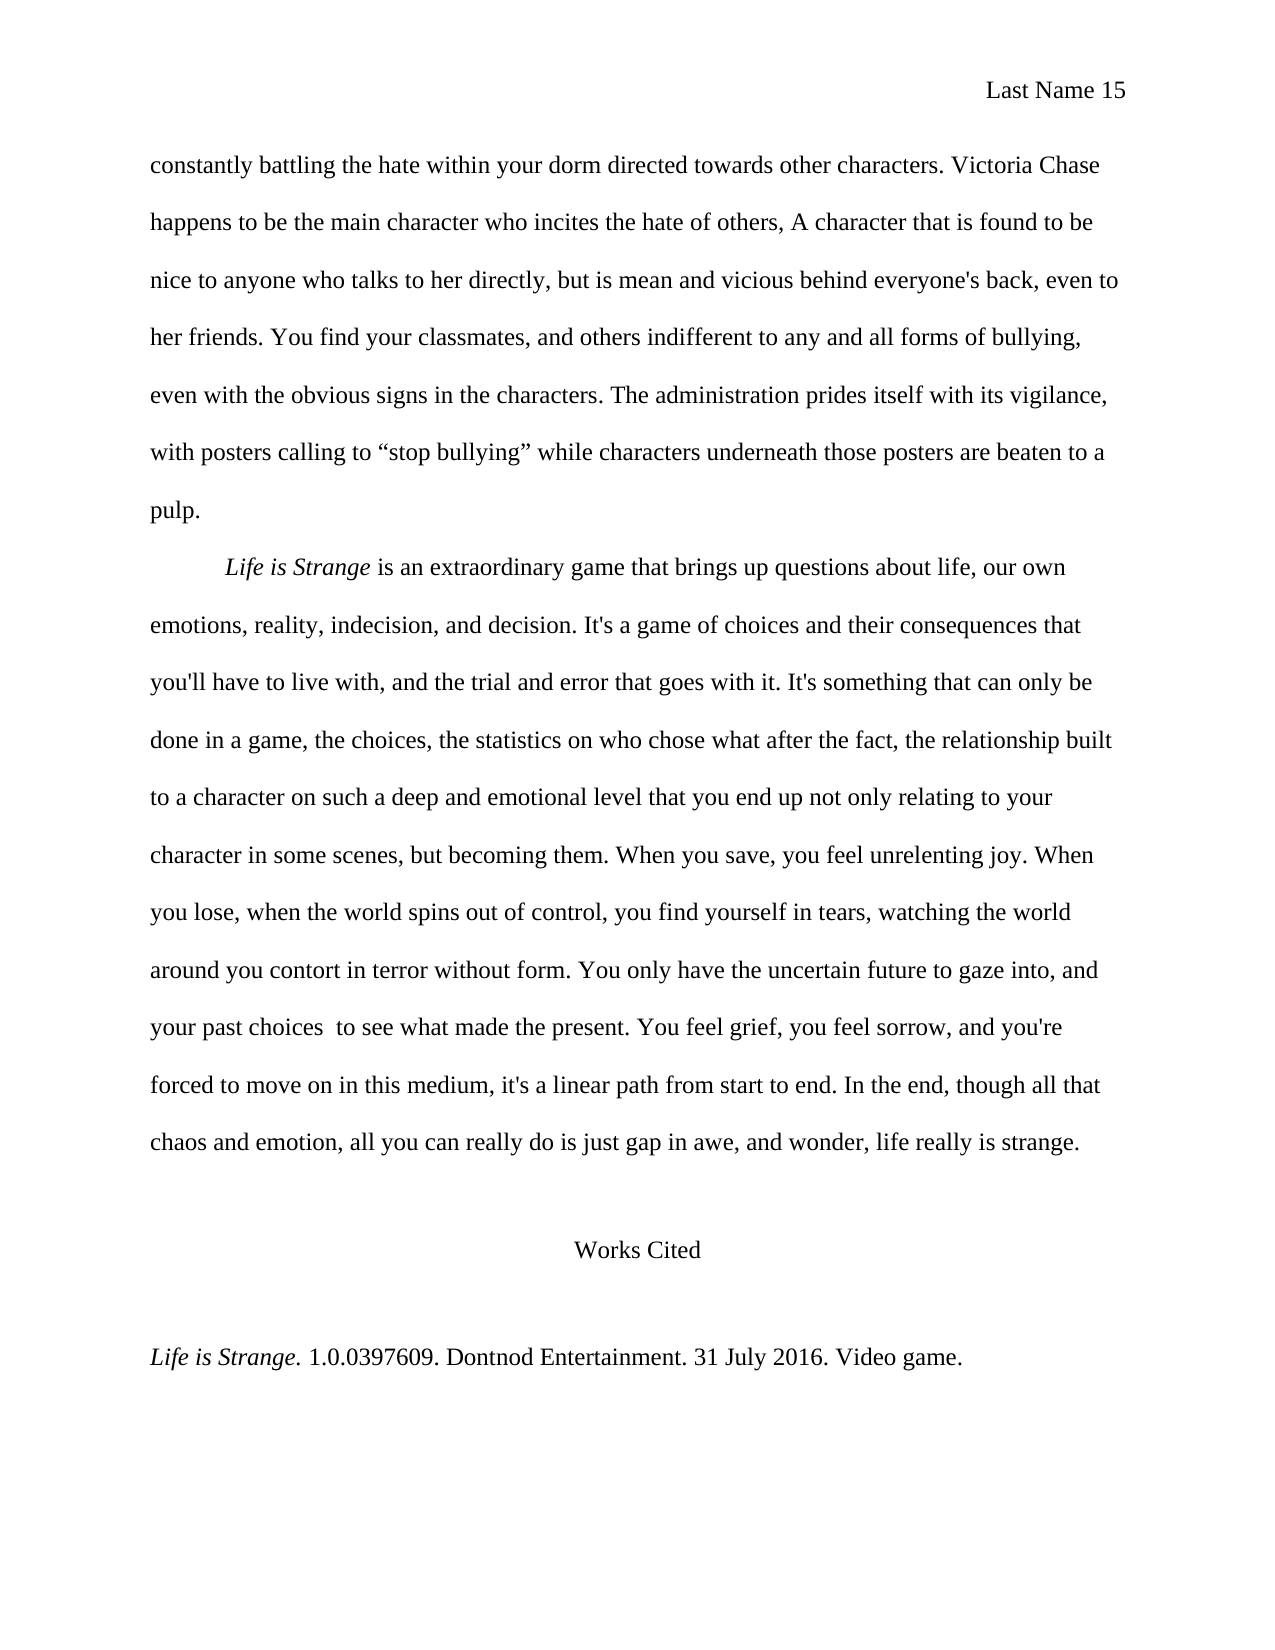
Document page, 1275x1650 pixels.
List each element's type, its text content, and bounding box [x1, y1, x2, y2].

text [150, 150, 1125, 524]
text Life is Strange is an extraordinary game that brings up questions about life, our own emotions, reality, indecision, and decision. It's a game of choices and their consequences that you'll have to live with, and the trial and error that goes with it. It's something that can only be done in a game, the choices, the statistics on who chose what after the fact, the relationship built to a character on such a deep and emotional level that you end up not only relating to your character in some scenes, but becoming them. When you save, you feel unrelenting joy. When you lose, when the world spins out of control, you find yourself in tears, watching the world around you contort in terror without form. You only have the uncertain future to gaze into, and your past choices to see what made the present. You feel grief, you feel sorrow, and you're forced to move on in this medium, it's a linear path from start to end. In the end, though all that chaos and emotion, all you can really do is just gap in awe, and wonder, life really is strange. [150, 552, 1125, 1156]
text Works Cited [150, 1235, 1125, 1263]
text Life is Strange. 1.0.0397609. Dontnod Entertainment. 31 July 2016. Video game. [150, 1342, 1125, 1371]
